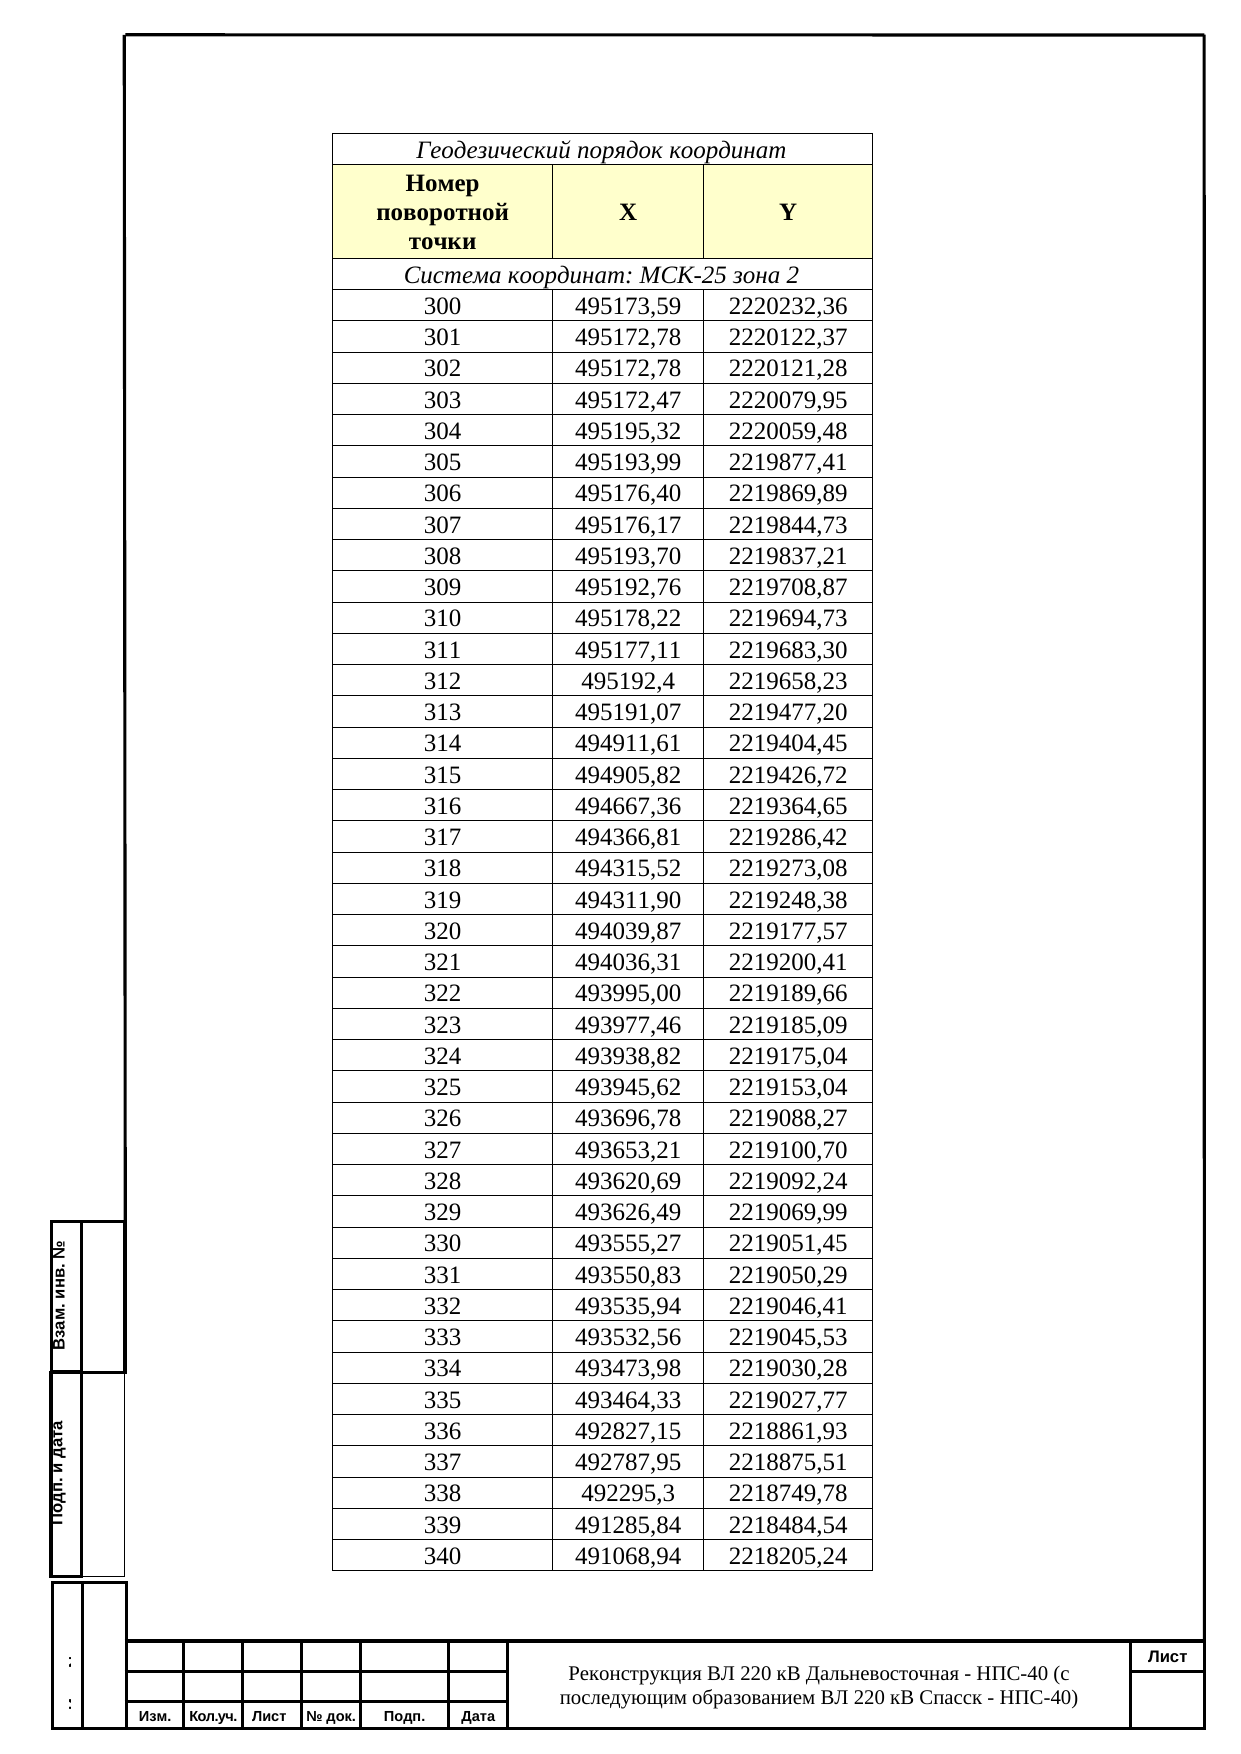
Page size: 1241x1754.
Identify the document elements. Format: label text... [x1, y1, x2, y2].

table_cell 334 [333, 1353, 552, 1383]
table_cell 2219185,09 [704, 1009, 872, 1039]
table_cell 2218875,51 [704, 1446, 872, 1477]
table_cell 336 [333, 1415, 552, 1445]
table_cell Система координат: МСК-25 зона 2 [333, 259, 872, 289]
table_cell 2219837,21 [704, 540, 872, 570]
table_cell 2219248,38 [704, 884, 872, 914]
table_cell 495173,59 [553, 290, 703, 320]
table_cell 495192,76 [553, 571, 703, 602]
table_cell 2219426,72 [704, 759, 872, 789]
table_cell 302 [333, 353, 552, 383]
table_cell 495176,17 [553, 509, 703, 539]
table_cell 493620,69 [553, 1165, 703, 1195]
table_cell 495172,78 [553, 321, 703, 352]
table_cell 332 [333, 1290, 552, 1320]
table_cell 2219088,27 [704, 1103, 872, 1133]
table_cell 493532,56 [553, 1321, 703, 1352]
table_cell 2219045,53 [704, 1321, 872, 1352]
table_cell 323 [333, 1009, 552, 1039]
table_cell 320 [333, 915, 552, 945]
table_cell 2219844,73 [704, 509, 872, 539]
table_cell 493938,82 [553, 1040, 703, 1070]
table_cell 493977,46 [553, 1009, 703, 1039]
table_cell 331 [333, 1259, 552, 1289]
table_cell 2219869,89 [704, 478, 872, 508]
table_cell 2219051,45 [704, 1228, 872, 1258]
table_cell 312 [333, 665, 552, 695]
table_cell 310 [333, 603, 552, 633]
table_cell 2219364,65 [704, 790, 872, 820]
table_cell 495172,78 [553, 353, 703, 383]
table_cell 317 [333, 821, 552, 852]
table_cell 2219092,24 [704, 1165, 872, 1195]
table_cell 2219069,99 [704, 1196, 872, 1227]
table_cell 2219404,45 [704, 728, 872, 758]
table_cell 495177,11 [553, 634, 703, 664]
table_cell 2219877,41 [704, 446, 872, 477]
table_cell 495193,70 [553, 540, 703, 570]
table_cell 492827,15 [553, 1415, 703, 1445]
table_cell 328 [333, 1165, 552, 1195]
table_cell 339 [333, 1509, 552, 1539]
table_cell 2220079,95 [704, 384, 872, 414]
table_cell 2219200,41 [704, 946, 872, 977]
table_cell 319 [333, 884, 552, 914]
table_cell 2219708,87 [704, 571, 872, 602]
table_cell 2220232,36 [704, 290, 872, 320]
table_cell 493464,33 [553, 1384, 703, 1414]
table_cell 2220059,48 [704, 415, 872, 445]
table_cell 329 [333, 1196, 552, 1227]
table_cell 494667,36 [553, 790, 703, 820]
table_cell 495192,4 [553, 665, 703, 695]
table_cell 309 [333, 571, 552, 602]
table_cell 2219175,04 [704, 1040, 872, 1070]
table_cell 491285,84 [553, 1509, 703, 1539]
table_cell 326 [333, 1103, 552, 1133]
table_cell 494366,81 [553, 821, 703, 852]
table_cell 2219153,04 [704, 1071, 872, 1102]
table_cell 333 [333, 1321, 552, 1352]
table_cell 307 [333, 509, 552, 539]
table_cell 304 [333, 415, 552, 445]
table_cell 313 [333, 696, 552, 727]
table_cell 2219477,20 [704, 696, 872, 727]
table_cell 493653,21 [553, 1134, 703, 1164]
table_cell 2218861,93 [704, 1415, 872, 1445]
table_cell 2219189,66 [704, 978, 872, 1008]
table_cell Номер поворотной точки [333, 165, 552, 258]
table_cell 2219683,30 [704, 634, 872, 664]
table_cell 314 [333, 728, 552, 758]
table_cell 306 [333, 478, 552, 508]
table_cell 495191,07 [553, 696, 703, 727]
table_cell 325 [333, 1071, 552, 1102]
table_cell 493995,00 [553, 978, 703, 1008]
table_cell 308 [333, 540, 552, 570]
table_cell 493555,27 [553, 1228, 703, 1258]
table_cell 491068,94 [553, 1540, 703, 1570]
table_cell 318 [333, 853, 552, 883]
table_cell 494036,31 [553, 946, 703, 977]
table_cell 300 [333, 290, 552, 320]
table_cell 494039,87 [553, 915, 703, 945]
table_cell 2219046,41 [704, 1290, 872, 1320]
table_cell 340 [333, 1540, 552, 1570]
table_cell 2219050,29 [704, 1259, 872, 1289]
table_cell 311 [333, 634, 552, 664]
table_cell 322 [333, 978, 552, 1008]
table_cell 327 [333, 1134, 552, 1164]
table_cell 2218205,24 [704, 1540, 872, 1570]
table_cell 2220121,28 [704, 353, 872, 383]
table_cell 335 [333, 1384, 552, 1414]
table_cell 493535,94 [553, 1290, 703, 1320]
table_cell 2220122,37 [704, 321, 872, 352]
table_cell 493626,49 [553, 1196, 703, 1227]
table_cell 494315,52 [553, 853, 703, 883]
table_cell 305 [333, 446, 552, 477]
table_cell 493945,62 [553, 1071, 703, 1102]
table_cell 495178,22 [553, 603, 703, 633]
table_cell 493473,98 [553, 1353, 703, 1383]
table_cell 495195,32 [553, 415, 703, 445]
table_cell 315 [333, 759, 552, 789]
table_cell 492295,3 [553, 1478, 703, 1508]
table_cell X [553, 165, 703, 258]
table_cell 316 [333, 790, 552, 820]
table_cell 2219286,42 [704, 821, 872, 852]
table_cell 492787,95 [553, 1446, 703, 1477]
table_cell Y [704, 165, 872, 258]
table_cell 301 [333, 321, 552, 352]
table_cell 494311,90 [553, 884, 703, 914]
table_cell 2219027,77 [704, 1384, 872, 1414]
table_cell 495193,99 [553, 446, 703, 477]
table_cell 324 [333, 1040, 552, 1070]
table_cell 493696,78 [553, 1103, 703, 1133]
table_cell 337 [333, 1446, 552, 1477]
table_cell 2219658,23 [704, 665, 872, 695]
table_cell 330 [333, 1228, 552, 1258]
table_cell 2219177,57 [704, 915, 872, 945]
table_cell 495172,47 [553, 384, 703, 414]
table_cell 494911,61 [553, 728, 703, 758]
table_cell 2219030,28 [704, 1353, 872, 1383]
table_cell 494905,82 [553, 759, 703, 789]
table_header Геодезический порядок координат [333, 134, 872, 164]
table_cell 303 [333, 384, 552, 414]
table_cell 493550,83 [553, 1259, 703, 1289]
table_cell 2219694,73 [704, 603, 872, 633]
table_cell 2219100,70 [704, 1134, 872, 1164]
table_cell 2219273,08 [704, 853, 872, 883]
table_cell 2218484,54 [704, 1509, 872, 1539]
table_cell 338 [333, 1478, 552, 1508]
table_cell 495176,40 [553, 478, 703, 508]
table_cell 2218749,78 [704, 1478, 872, 1508]
table_cell 321 [333, 946, 552, 977]
